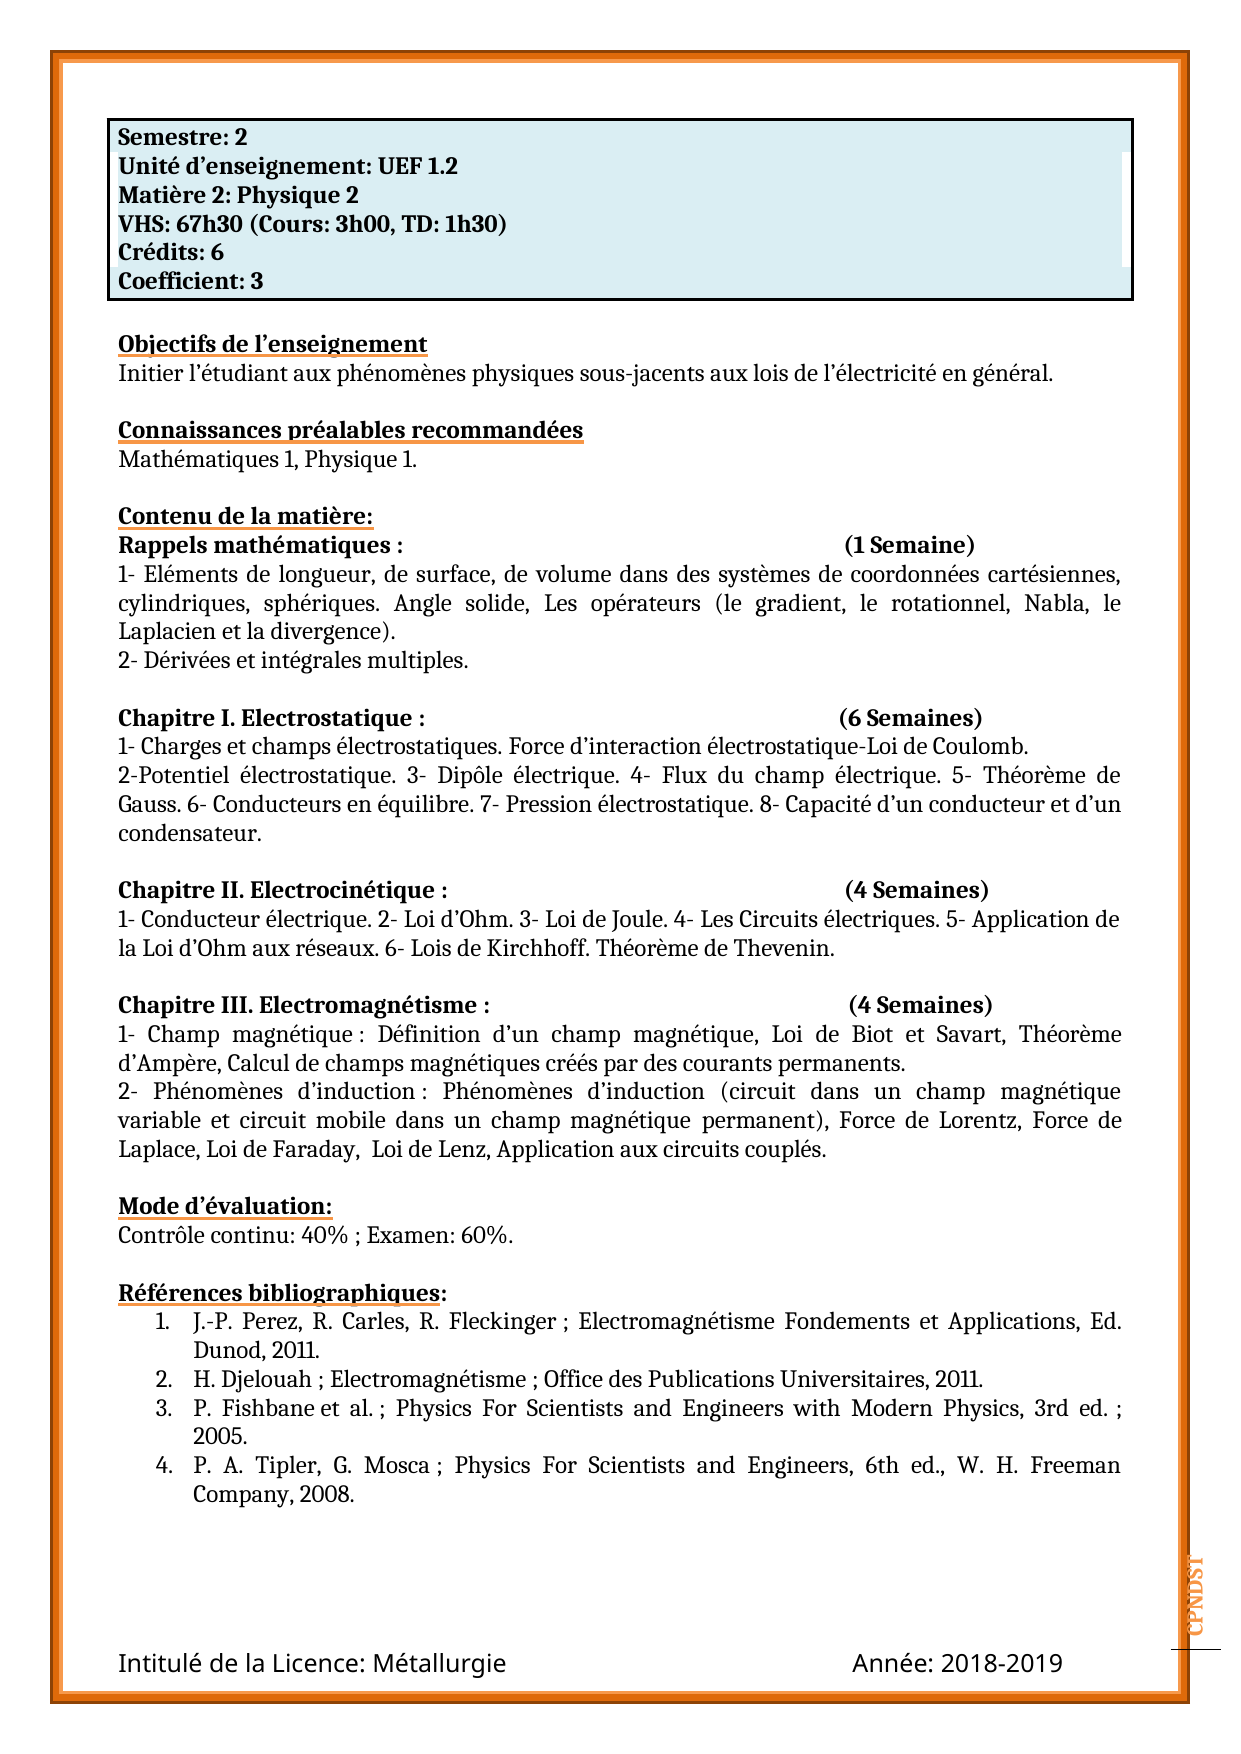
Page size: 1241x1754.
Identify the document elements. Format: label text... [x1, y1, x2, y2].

text VHS: 67h30 (Cours: 3h00, TD: 1h30) [118, 209, 1122, 238]
text Contenu de la matière: [118, 502, 1122, 531]
text 2-Potentiel électrostatique. 3- Dipôle électrique. 4- Flux du champ électrique. 5- Théorème de Gauss. 6- Conducteurs en équilibre. 7- Pression électrostatique. 8- Capacité d’un conducteur et d’un condensateur. [118, 761, 1122, 847]
text Crédits: 6 [118, 238, 1122, 262]
text 1- Conducteur électrique. 2- Loi d’Ohm. 3- Loi de Joule. 4- Les Circuits électriques. 5- Application de la Loi d’Ohm aux réseaux. 6- Lois de Kirchhoff. Théorème de Thevenin. [118, 905, 1122, 962]
text Chapitre I. Electrostatique : (6 Semaines) [118, 703, 1122, 732]
text 1- Charges et champs électrostatiques. Force d’interaction électrostatique-Loi de Coulomb. [118, 732, 1122, 761]
text Mode d’évaluation: [118, 1192, 1122, 1221]
text Matière 2: Physique 2 [118, 181, 1122, 209]
text Rappels mathématiques : (1 Semaine) [118, 531, 1122, 560]
text 1- Eléments de longueur, de surface, de volume dans des systèmes de coordonnées cartésiennes, cylindriques, sphériques. Angle solide, Les opérateurs (le gradient, le rotationnel, Nabla, le Laplacien et la divergence). [118, 560, 1122, 646]
text Chapitre II. Electrocinétique : (4 Semaines) [118, 876, 1122, 905]
text Semestre: 2 [110, 121, 1131, 152]
text Coefficient: 3 [110, 262, 1131, 298]
list P. A. Tipler, G. Mosca ; Physics For Scientists and Engineers, 6th ed., W. H. Freeman Company, 2008. [156, 1451, 1122, 1508]
text Références bibliographiques: [118, 1278, 1122, 1307]
text Chapitre III. Electromagnétisme : (4 Semaines) [118, 991, 1122, 1020]
text 2- Phénomènes d’induction : Phénomènes d’induction (circuit dans un champ magnétique variable et circuit mobile dans un champ magnétique permanent), Force de Lorentz, Force de Laplace, Loi de Faraday, Loi de Lenz, Application aux circuits couplés. [118, 1077, 1122, 1163]
text Mathématiques 1, Physique 1. [118, 445, 1122, 473]
list P. Fishbane et al. ; Physics For Scientists and Engineers with Modern Physics, 3rd ed. ; 2005. [156, 1393, 1122, 1451]
text Connaissances préalables recommandées [118, 416, 1122, 445]
text 1- Champ magnétique : Définition d’un champ magnétique, Loi de Biot et Savart, Théorème d’Ampère, Calcul de champs magnétiques créés par des courants permanents. [118, 1020, 1122, 1077]
list J.-P. Perez, R. Carles, R. Fleckinger ; Electromagnétisme Fondements et Applications, Ed. Dunod, 2011. [156, 1307, 1122, 1365]
list H. Djelouah ; Electromagnétisme ; Office des Publications Universitaires, 2011. [156, 1365, 1122, 1393]
text Initier l’étudiant aux phénomènes physiques sous-jacents aux lois de l’électricité en général. [118, 358, 1122, 387]
text Objectifs de l’enseignement [118, 330, 1122, 358]
text Unité d’enseignement: UEF 1.2 [118, 152, 1122, 181]
text 2- Dérivées et intégrales multiples. [118, 646, 1122, 675]
text Contrôle continu: 40% ; Examen: 60%. [118, 1221, 1122, 1250]
